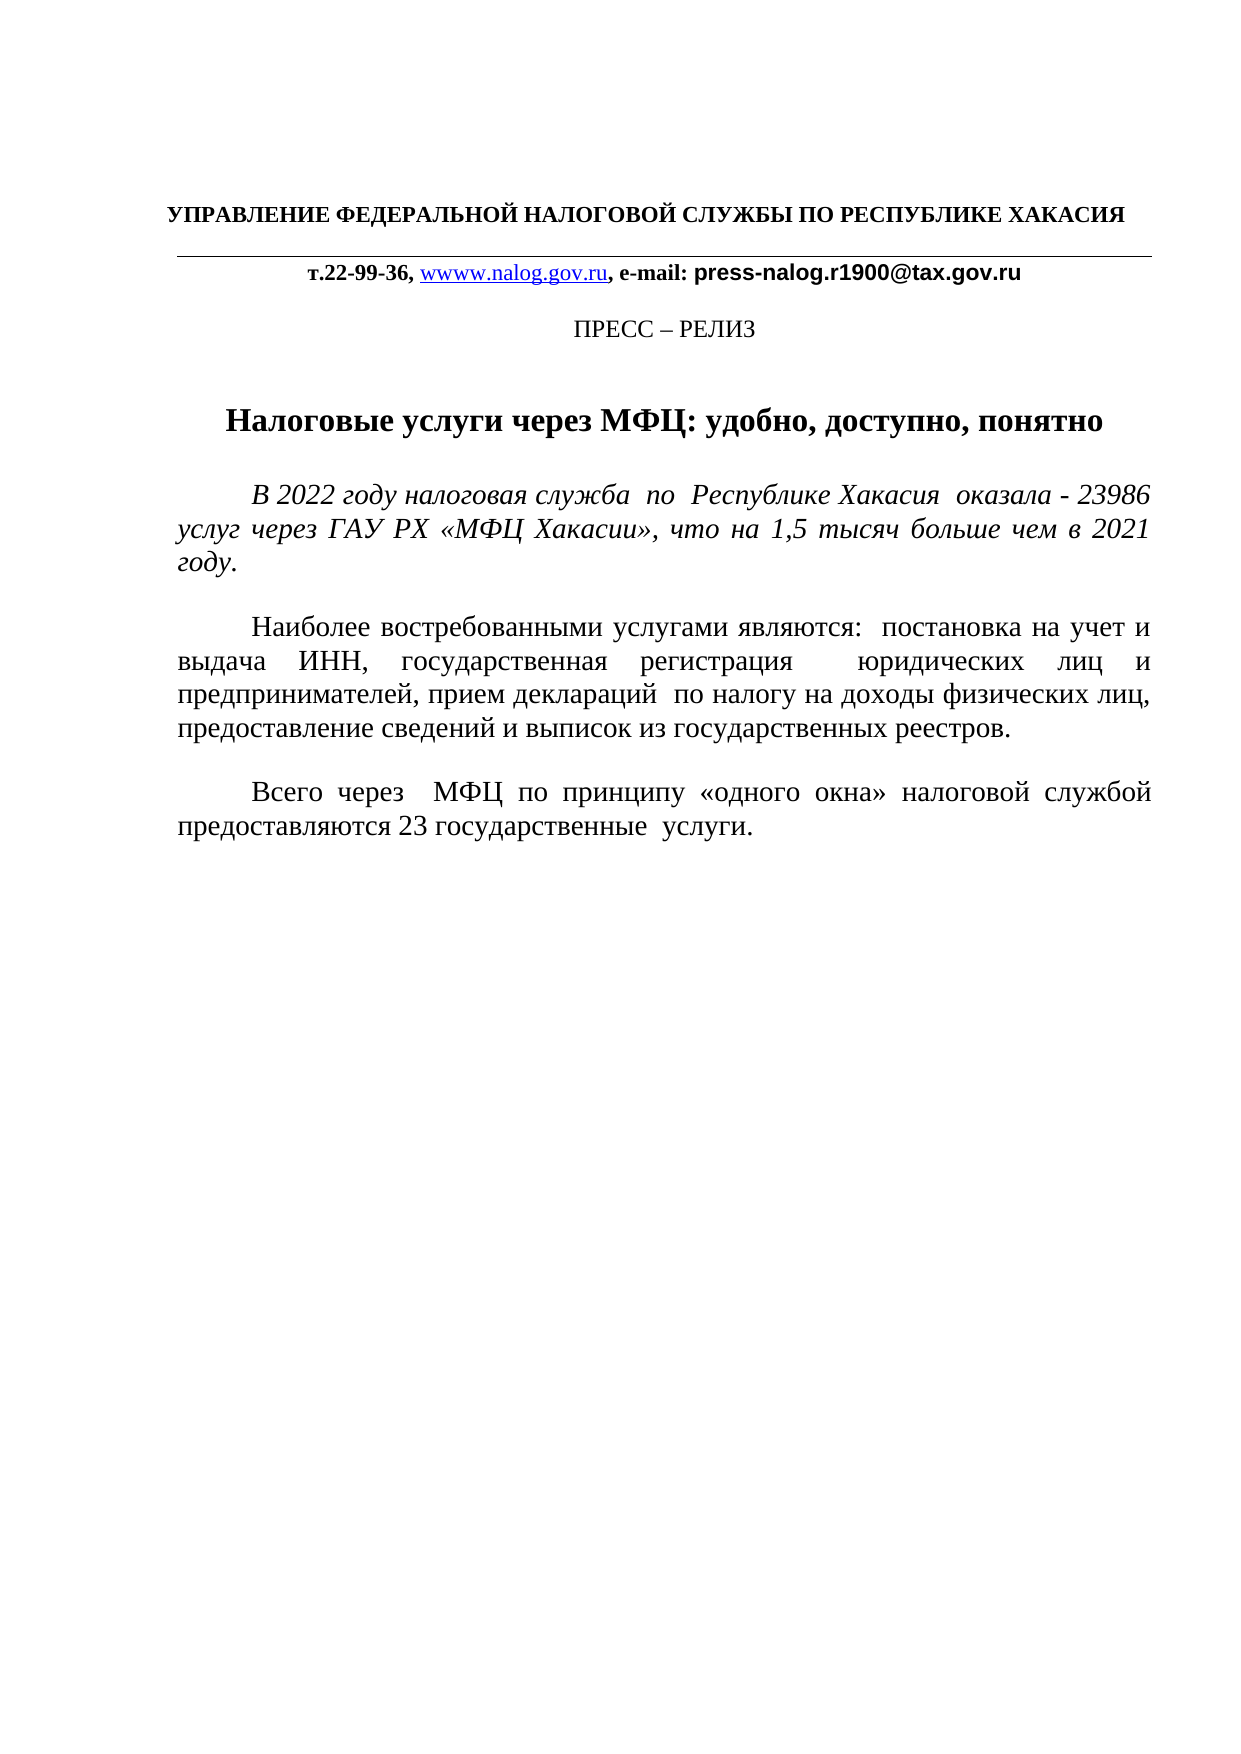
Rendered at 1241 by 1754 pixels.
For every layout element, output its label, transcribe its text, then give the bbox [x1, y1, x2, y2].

text Всего через МФЦ по принципу «одного окна» налоговой службой предоставляются 23 государственные услуги. [177, 774, 1152, 842]
text УПРАВЛЕНИЕ ФЕДЕРАЛЬНОЙ НАЛОГОВОЙ СЛУЖБЫ ПО РЕСПУБЛИКЕ ХАКАСИЯ [102, 201, 1190, 227]
text Наиболее востребованными услугами являются: постановка на учет и выдача ИНН, государственная регистрация юридических лиц и предпринимателей, прием деклараций по налогу на доходы физических лиц, предоставление сведений и выписок из государственных реестров. [177, 609, 1152, 743]
text В 2022 году налоговая служба по Республике Хакасия оказала - 23986 услуг через ГАУ РХ «МФЦ Хакасии», что на 1,5 тысяч больше чем в 2021 году. [177, 477, 1152, 578]
text ПРЕСС – РЕЛИЗ [177, 314, 1152, 343]
text Налоговые услуги через МФЦ: удобно, доступно, понятно [177, 401, 1152, 439]
text т.22-99-36, wwww.nalog.gov.ru, e-mail: press-nalog.r1900@tax.gov.ru [177, 257, 1152, 285]
